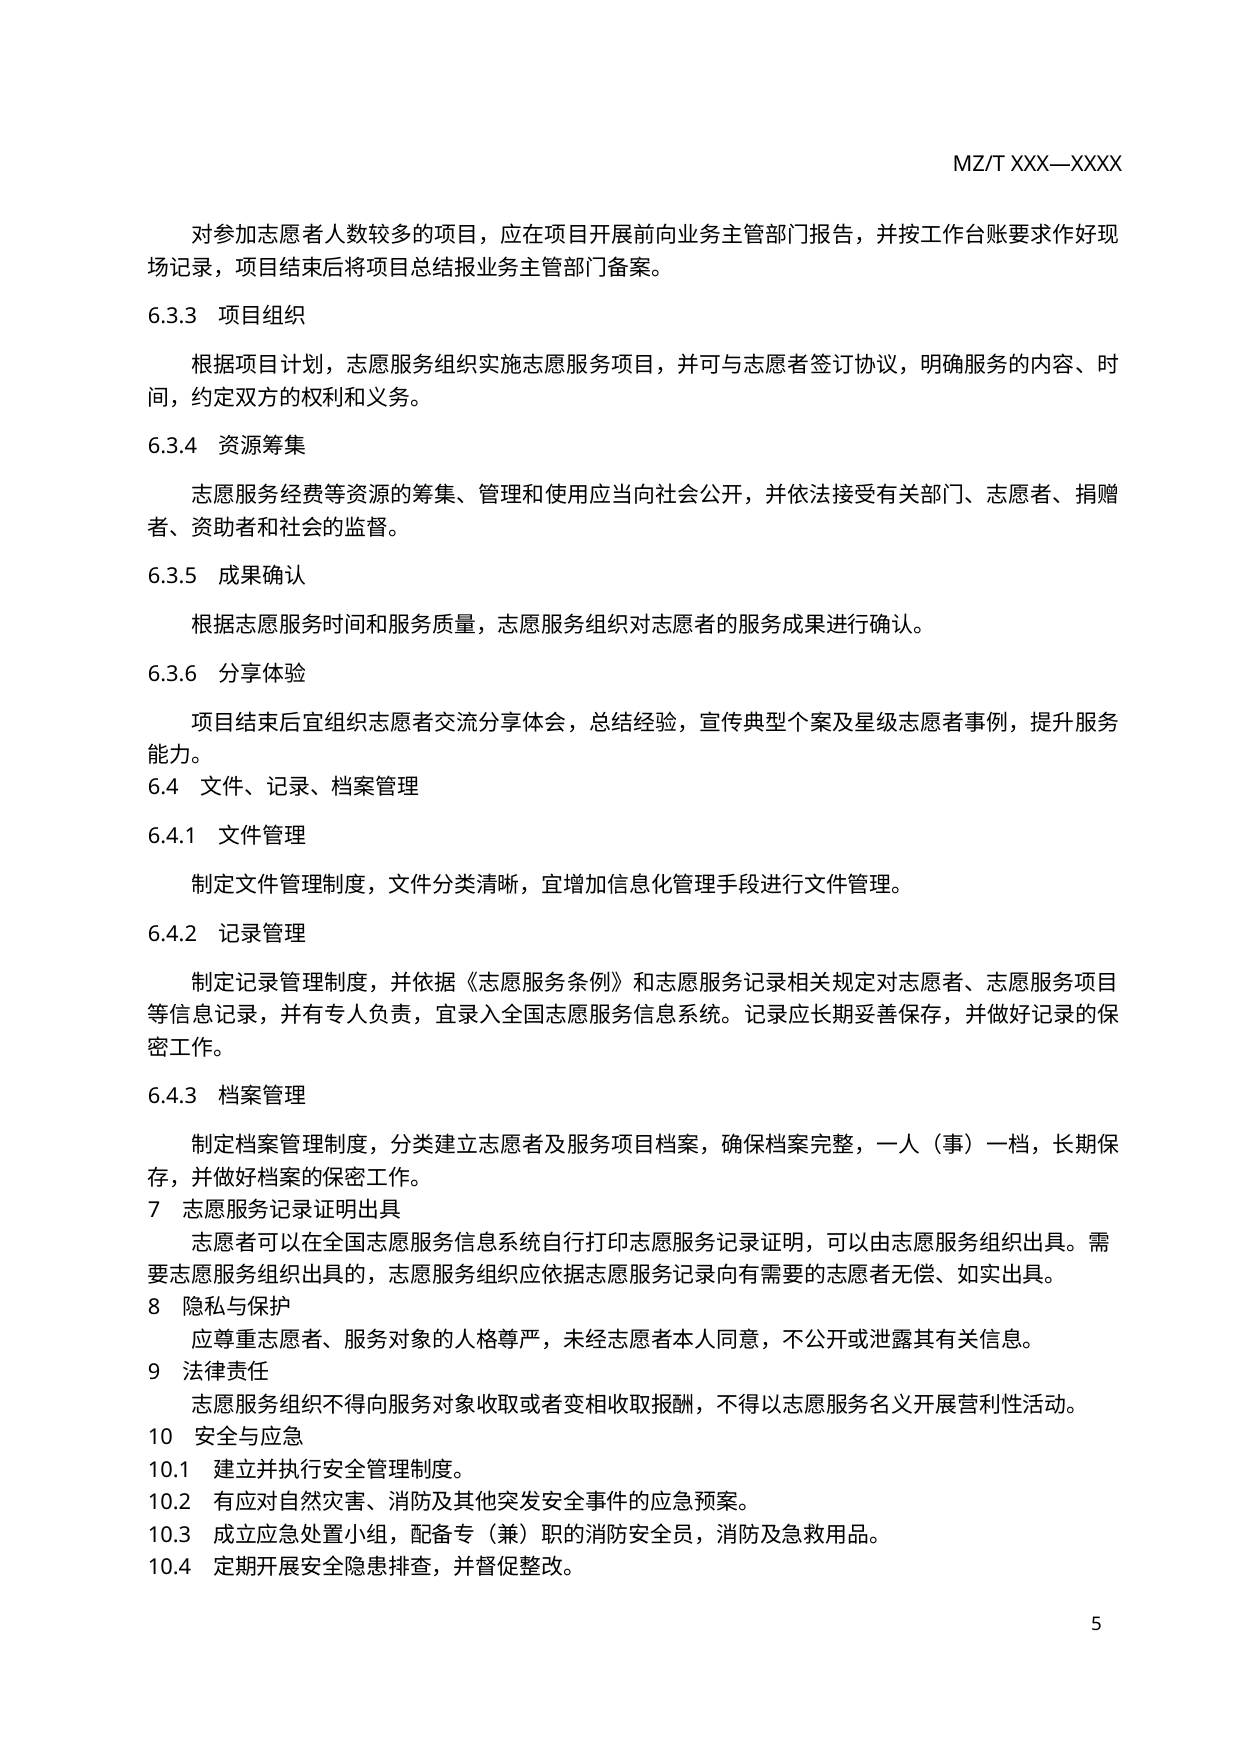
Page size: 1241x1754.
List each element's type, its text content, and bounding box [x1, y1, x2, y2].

text 隐私与保护 [148, 1289, 1122, 1322]
text 项目结束后宜组织志愿者交流分享体会，总结经验，宣传典型个案及星级志愿者事例，提升服务能力。 [148, 704, 1122, 769]
text 档案管理 [148, 1078, 1122, 1110]
text 文件管理 [148, 818, 1122, 850]
text 根据项目计划，志愿服务组织实施志愿服务项目，并可与志愿者签订协议，明确服务的内容、时间，约定双方的权利和义务。 [148, 347, 1122, 412]
text 制定档案管理制度，分类建立志愿者及服务项目档案，确保档案完整，一人（事）一档，长期保存，并做好档案的保密工作。 [148, 1127, 1122, 1192]
list 志愿者可以在全国志愿服务信息系统自行打印志愿服务记录证明，可以由志愿服务组织出具。需要志愿服务组织出具的，志愿服务组织应依据志愿服务记录向有需要的志愿者无偿、如实出具。 [148, 1224, 1122, 1289]
text 制定文件管理制度，文件分类清晰，宜增加信息化管理手段进行文件管理。 [148, 867, 1122, 899]
text 成果确认 [148, 558, 1122, 590]
text 文件、记录、档案管理 [148, 769, 1122, 802]
text 安全与应急 [148, 1419, 1122, 1452]
text 建立并执行安全管理制度。 [148, 1452, 1122, 1484]
text 记录管理 [148, 915, 1122, 948]
text 定期开展安全隐患排查，并督促整改。 [148, 1549, 1122, 1582]
text 有应对自然灾害、消防及其他突发安全事件的应急预案。 [148, 1484, 1122, 1517]
text 根据志愿服务时间和服务质量，志愿服务组织对志愿者的服务成果进行确认。 [148, 607, 1122, 639]
text 资源筹集 [148, 428, 1122, 460]
list 志愿服务组织不得向服务对象收取或者变相收取报酬，不得以志愿服务名义开展营利性活动。 [148, 1387, 1122, 1419]
text 对参加志愿者人数较多的项目，应在项目开展前向业务主管部门报告，并按工作台账要求作好现场记录，项目结束后将项目总结报业务主管部门备案。 [148, 217, 1122, 282]
text 法律责任 [148, 1354, 1122, 1387]
text 志愿服务记录证明出具 [148, 1192, 1122, 1224]
text 制定记录管理制度，并依据《志愿服务条例》和志愿服务记录相关规定对志愿者、志愿服务项目等信息记录，并有专人负责，宜录入全国志愿服务信息系统。记录应长期妥善保存，并做好记录的保密工作。 [148, 964, 1122, 1062]
text 志愿服务经费等资源的筹集、管理和使用应当向社会公开，并依法接受有关部门、志愿者、捐赠者、资助者和社会的监督。 [148, 477, 1122, 542]
text 分享体验 [148, 655, 1122, 688]
text 项目组织 [148, 298, 1122, 330]
list 应尊重志愿者、服务对象的人格尊严，未经志愿者本人同意，不公开或泄露其有关信息。 [148, 1322, 1122, 1354]
text 成立应急处置小组，配备专（兼）职的消防安全员，消防及急救用品。 [148, 1517, 1122, 1549]
